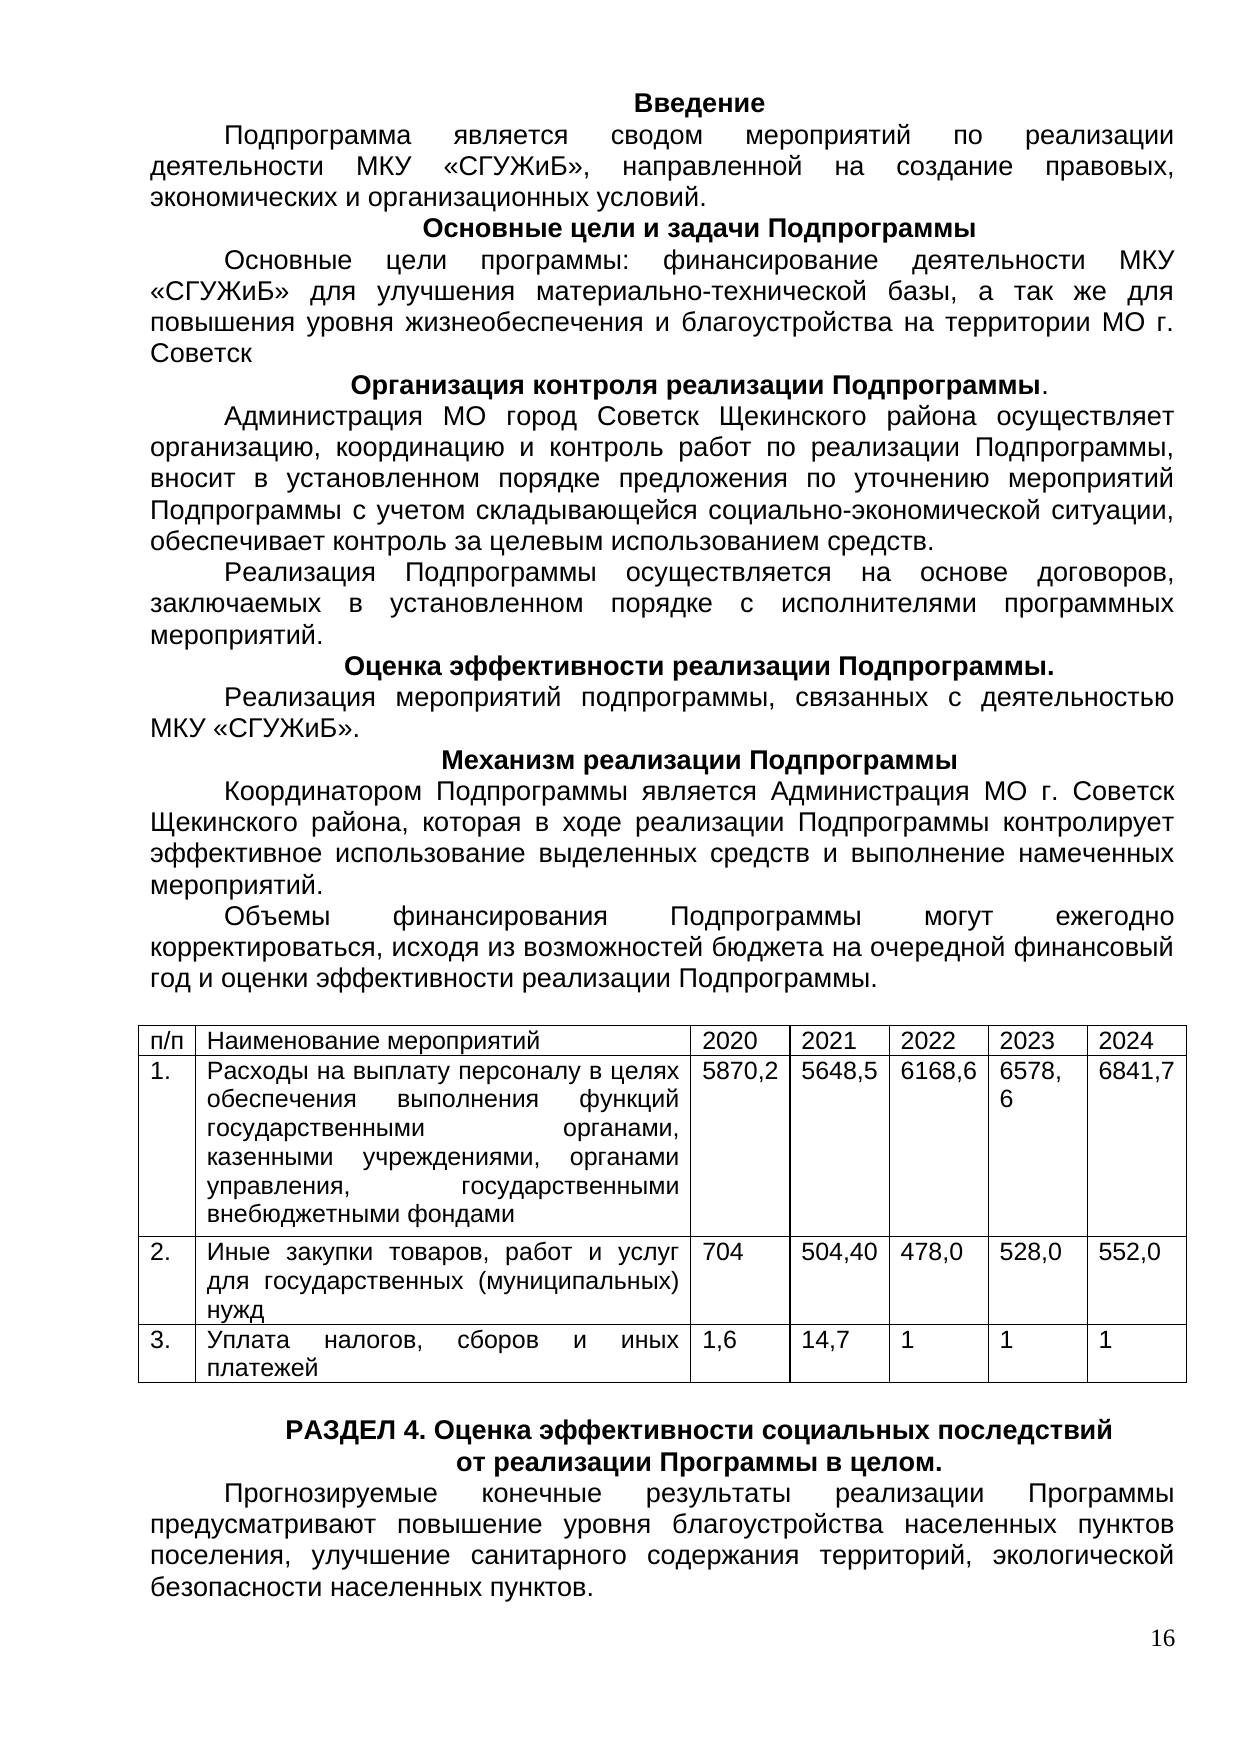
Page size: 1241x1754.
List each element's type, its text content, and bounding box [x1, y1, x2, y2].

text Оценка эффективности реализации Подпрограммы. [150, 650, 1175, 681]
table_cell 504,40 [791, 1237, 889, 1323]
table_header 2023 [989, 1026, 1087, 1055]
text Подпрограмма является сводом мероприятий по реализации деятельности МКУ «СГУЖиБ», направленной на создание правовых, экономических и организационных условий. [150, 119, 1175, 212]
table_cell 5870,2 [691, 1056, 789, 1236]
table_cell Уплата налогов, сборов и иных платежей [196, 1325, 690, 1382]
table_cell 1,6 [691, 1325, 789, 1382]
table_header 2022 [890, 1026, 988, 1055]
table_cell 528,0 [989, 1237, 1087, 1323]
text Администрация МО город Советск Щекинского района осуществляет организацию, координацию и контроль работ по реализации Подпрограммы, вносит в установленном порядке предложения по уточнению мероприятий Подпрограммы с учетом складывающейся социально-экономической ситуации, обеспечивает контроль за целевым использованием средств. [150, 400, 1175, 556]
text Основные цели и задачи Подпрограммы [150, 212, 1175, 244]
text Основные цели программы: финансирование деятельности МКУ «СГУЖиБ» для улучшения материально-технической базы, а так же для повышения уровня жизнеобеспечения и благоустройства на территории МО г. Советск [150, 244, 1175, 369]
text от реализации Программы в целом. [150, 1446, 1175, 1477]
table_cell 2. [139, 1237, 195, 1323]
table_cell 5648,5 [791, 1056, 889, 1236]
text Реализация Подпрограммы осуществляется на основе договоров, заключаемых в установленном порядке с исполнителями программных мероприятий. [150, 556, 1175, 650]
table_cell 1 [1088, 1325, 1186, 1382]
table_header 2020 [691, 1026, 789, 1055]
table_cell 1 [989, 1325, 1087, 1382]
table_cell 6841,7 [1088, 1056, 1186, 1236]
table_cell 1. [139, 1056, 195, 1236]
text РАЗДЕЛ 4. Оценка эффективности социальных последствий [150, 1414, 1175, 1446]
table_header 2024 [1088, 1026, 1186, 1055]
table_cell 3. [139, 1325, 195, 1382]
table_cell 1 [890, 1325, 988, 1382]
text Координатором Подпрограммы является Администрация МО г. Советск Щекинского района, которая в ходе реализации Подпрограммы контролирует эффективное использование выделенных средств и выполнение намеченных мероприятий. [150, 775, 1175, 900]
table_cell 14,7 [791, 1325, 889, 1382]
table_cell 6168,6 [890, 1056, 988, 1236]
table_cell Иные закупки товаров, работ и услуг для государственных (муниципальных) нужд [196, 1237, 690, 1323]
text Организация контроля реализации Подпрограммы. [150, 369, 1175, 400]
table_cell 704 [691, 1237, 789, 1323]
table_header 2021 [791, 1026, 889, 1055]
table_cell 552,0 [1088, 1237, 1186, 1323]
text Механизм реализации Подпрограммы [150, 744, 1175, 775]
text Введение [150, 87, 1175, 119]
text Объемы финансирования Подпрограммы могут ежегодно корректироваться, исходя из возможностей бюджета на очередной финансовый год и оценки эффективности реализации Подпрограммы. [150, 900, 1175, 994]
table_header Наименование мероприятий [196, 1026, 690, 1055]
table_header п/п [139, 1026, 195, 1055]
table_cell 478,0 [890, 1237, 988, 1323]
text Прогнозируемые конечные результаты реализации Программы предусматривают повышение уровня благоустройства населенных пунктов поселения, улучшение санитарного содержания территорий, экологической безопасности населенных пунктов. [150, 1477, 1175, 1602]
table_cell Расходы на выплату персоналу в целях обеспечения выполнения функций государственными органами, казенными учреждениями, органами управления, государственными внебюджетными фондами [196, 1056, 690, 1236]
text Реализация мероприятий подпрограммы, связанных с деятельностью МКУ «СГУЖиБ». [150, 681, 1175, 744]
table_cell 6578,6 [989, 1056, 1087, 1236]
